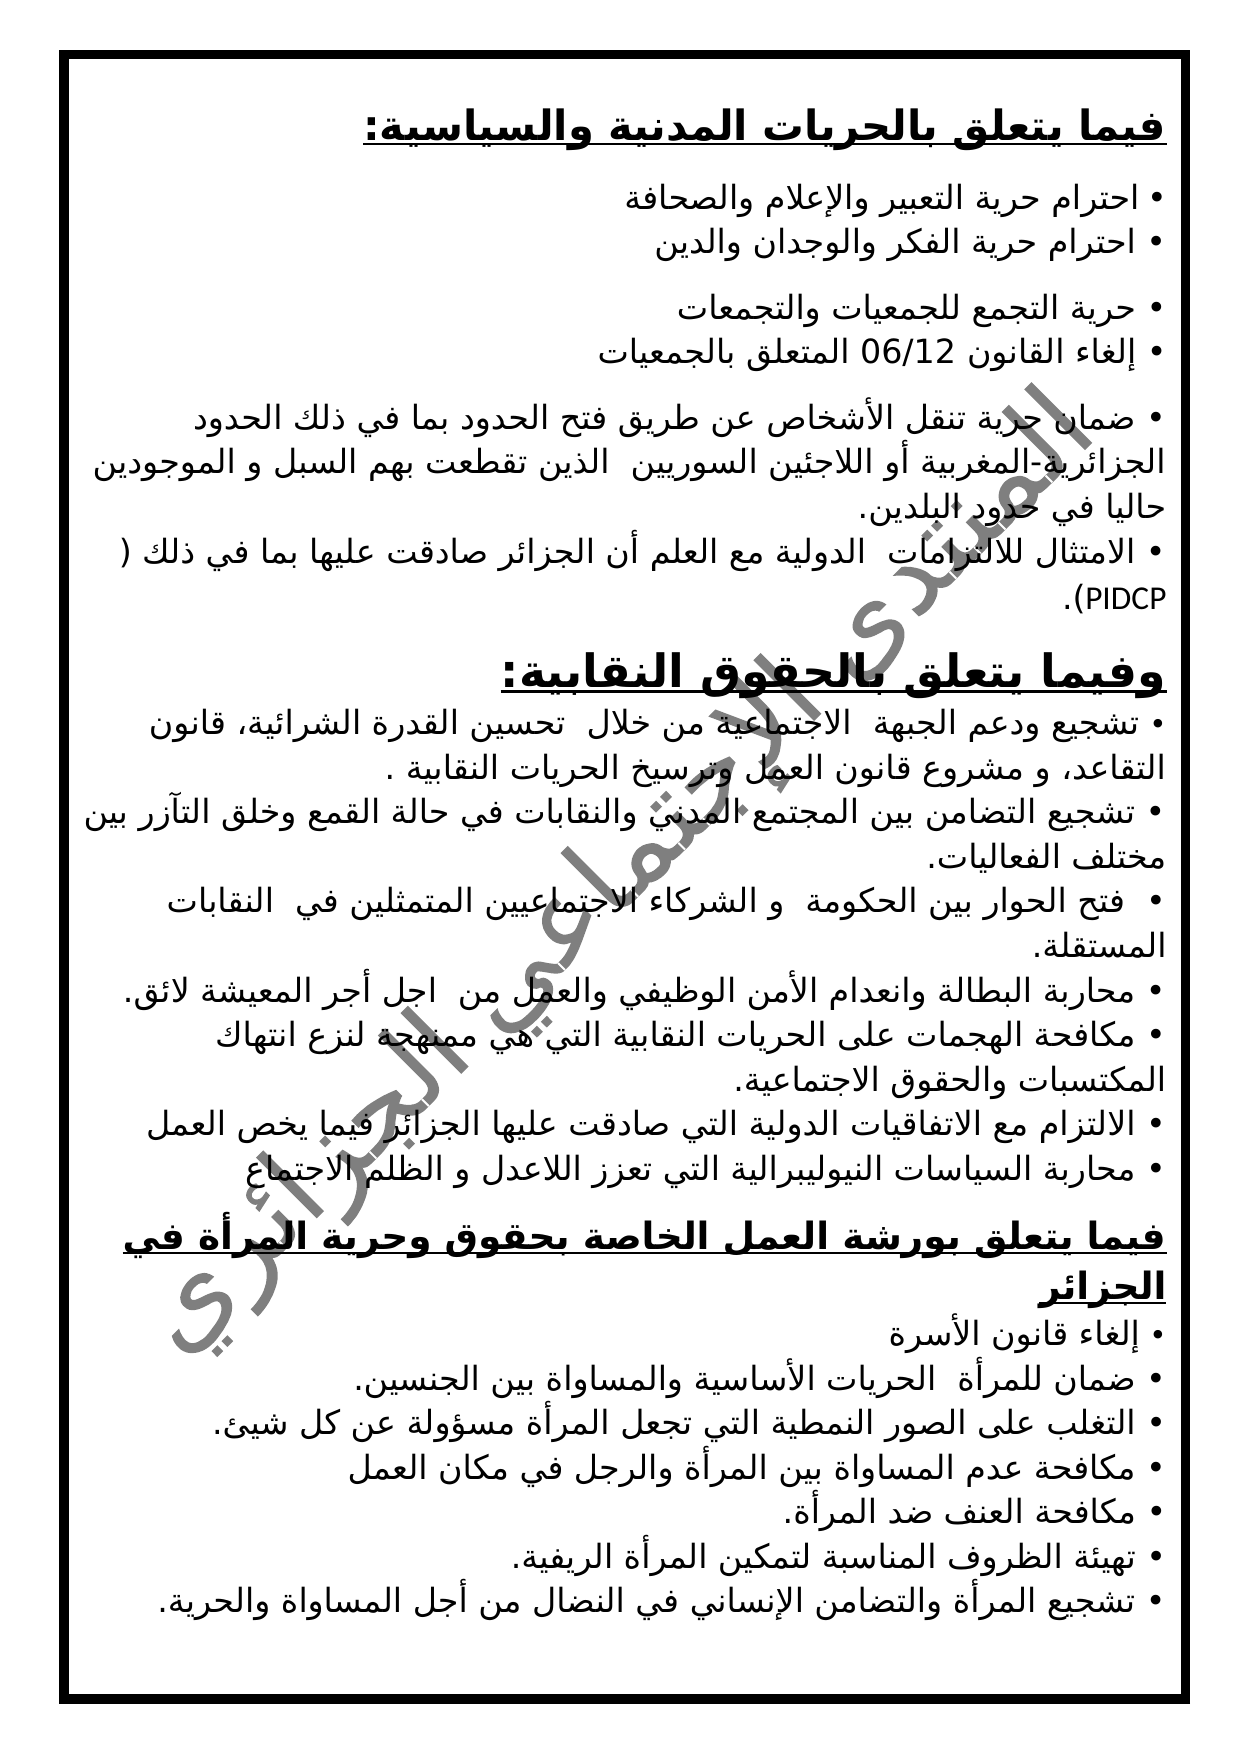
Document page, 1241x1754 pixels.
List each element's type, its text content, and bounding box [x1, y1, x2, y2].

text وفيما يتعلق بالحقوق النقابية: • تشجيع ودعم الجبهة الاجتماعية من خلال تحسين القدرة الشرائية، قانون التقاعد، و مشروع قانون العمل وترسيخ الحريات النقابية . • تشجيع التضامن بين المجتمع المدني والنقابات في حالة القمع وخلق التآزر بين مختلف الفعاليات. • فتح الحوار بين الحكومة و الشركاء الاجتماعيين المتمثلين في النقابات المستقلة. • محاربة البطالة وانعدام الأمن الوظيفي والعمل من اجل أجر المعيشة لائق. • مكافحة الهجمات على الحريات النقابية التي هي ممنهجة لنزع انتهاك المكتسبات والحقوق الاجتماعية. • الالتزام مع الاتفاقيات الدولية التي صادقت عليها الجزائر فيما يخص العمل • محاربة السياسات النيوليبرالية التي تعزز اللاعدل و الظلم الاجتماع [69, 644, 1167, 1188]
text فيما يتعلق بالحريات المدنية والسياسية: [69, 102, 1167, 150]
text • حرية التجمع للجمعيات والتجمعات • إلغاء القانون 06/12 المتعلق بالجمعيات [69, 288, 1167, 372]
text • ضمان حرية تنقل الأشخاص عن طريق فتح الحدود بما في ذلك الحدود الجزائرية-المغربية أو اللاجئين السوريين الذين تقطعت بهم السبل و الموجودين حاليا في حدود البلدين. • الامتثال للالتزامات الدولية مع العلم أن الجزائر صادقت عليها بما في ذلك (PIDCP). [69, 398, 1167, 618]
text • احترام حرية التعبير والإعلام والصحافة • احترام حرية الفكر والوجدان والدين [69, 178, 1167, 262]
text فيما يتعلق بورشة العمل الخاصة بحقوق وحرية المرأة في الجزائر • إلغاء قانون الأسرة • ضمان للمرأة الحريات الأساسية والمساواة بين الجنسين. • التغلب على الصور النمطية التي تجعل المرأة مسؤولة عن كل شيئ. • مكافحة عدم المساواة بين المرأة والرجل في مكان العمل • مكافحة العنف ضد المرأة. • تهيئة الظروف المناسبة لتمكين المرأة الريفية. • تشجيع المرأة والتضامن الإنساني في النضال من أجل المساواة والحرية. [69, 1215, 1167, 1621]
